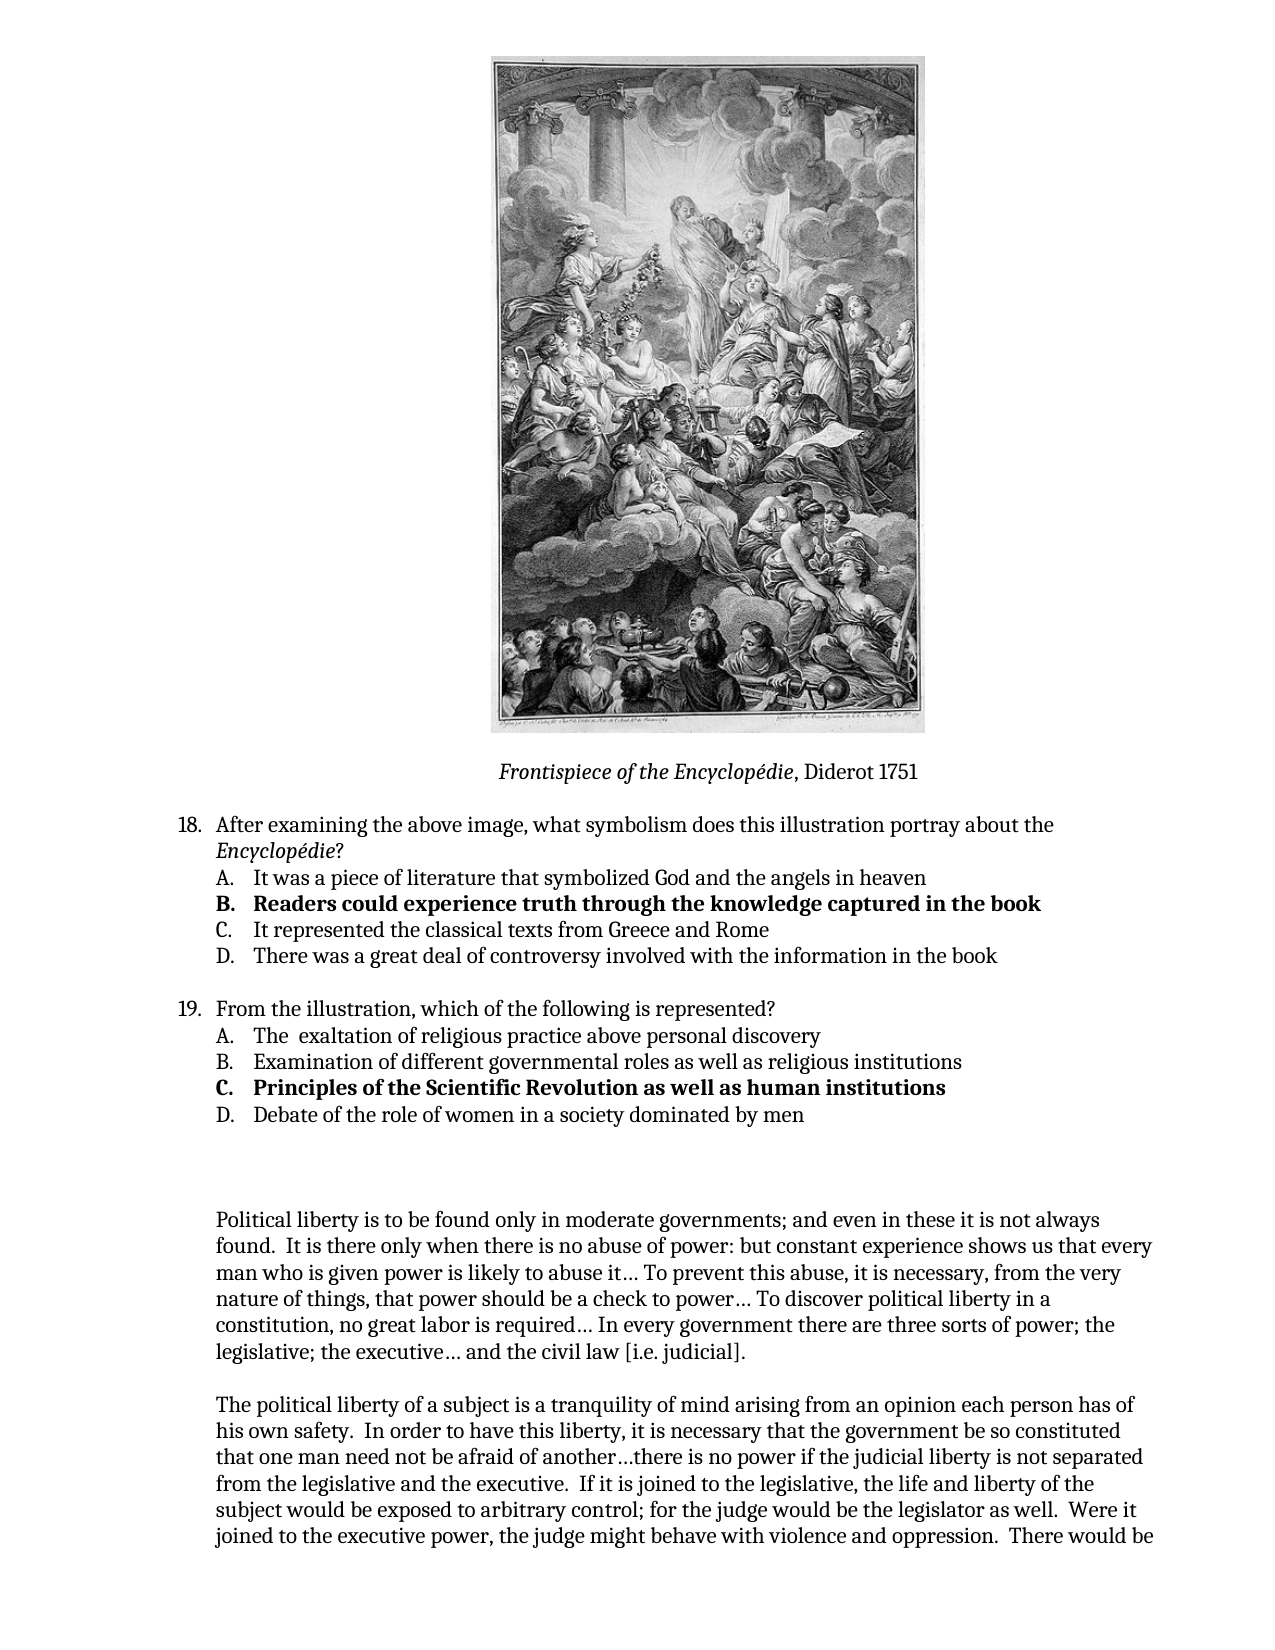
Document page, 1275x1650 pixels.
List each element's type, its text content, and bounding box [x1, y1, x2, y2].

list From the illustration, which of the following is represented? [178, 996, 1162, 1022]
list It was a piece of literature that symbolized God and the angels in heaven [216, 864, 1162, 891]
text Political liberty is to be found only in moderate governments; and even in these it is not always found. It is there only when there is no abuse of power: but constant experience shows us that every man who is given power is likely to abuse it… To prevent this abuse, it is necessary, from the very nature of things, that power should be a check to power… To discover political liberty in a constitution, no great labor is required… In every government there are three sorts of power; the legislative; the executive… and the civil law [i.e. judicial]. [216, 1207, 1162, 1365]
list Principles of the Scientific Revolution as well as human institutions [216, 1075, 1162, 1101]
list There was a great deal of controversy involved with the information in the book [216, 943, 1162, 970]
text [216, 1391, 1162, 1549]
list It represented the classical texts from Greece and Rome [216, 917, 1162, 943]
picture [490, 56, 925, 733]
list Frontispiece of the Encyclopédie, Diderot 1751 [253, 759, 1162, 785]
list After examining the above image, what symbolism does this illustration portray about the Encyclopédie? [178, 812, 1162, 864]
list The exaltation of religious practice above personal discovery [216, 1022, 1162, 1049]
list Examination of different governmental roles as well as religious institutions [216, 1049, 1162, 1075]
list Readers could experience truth through the knowledge captured in the book [216, 891, 1162, 917]
list Debate of the role of women in a society dominated by men [216, 1101, 1162, 1128]
